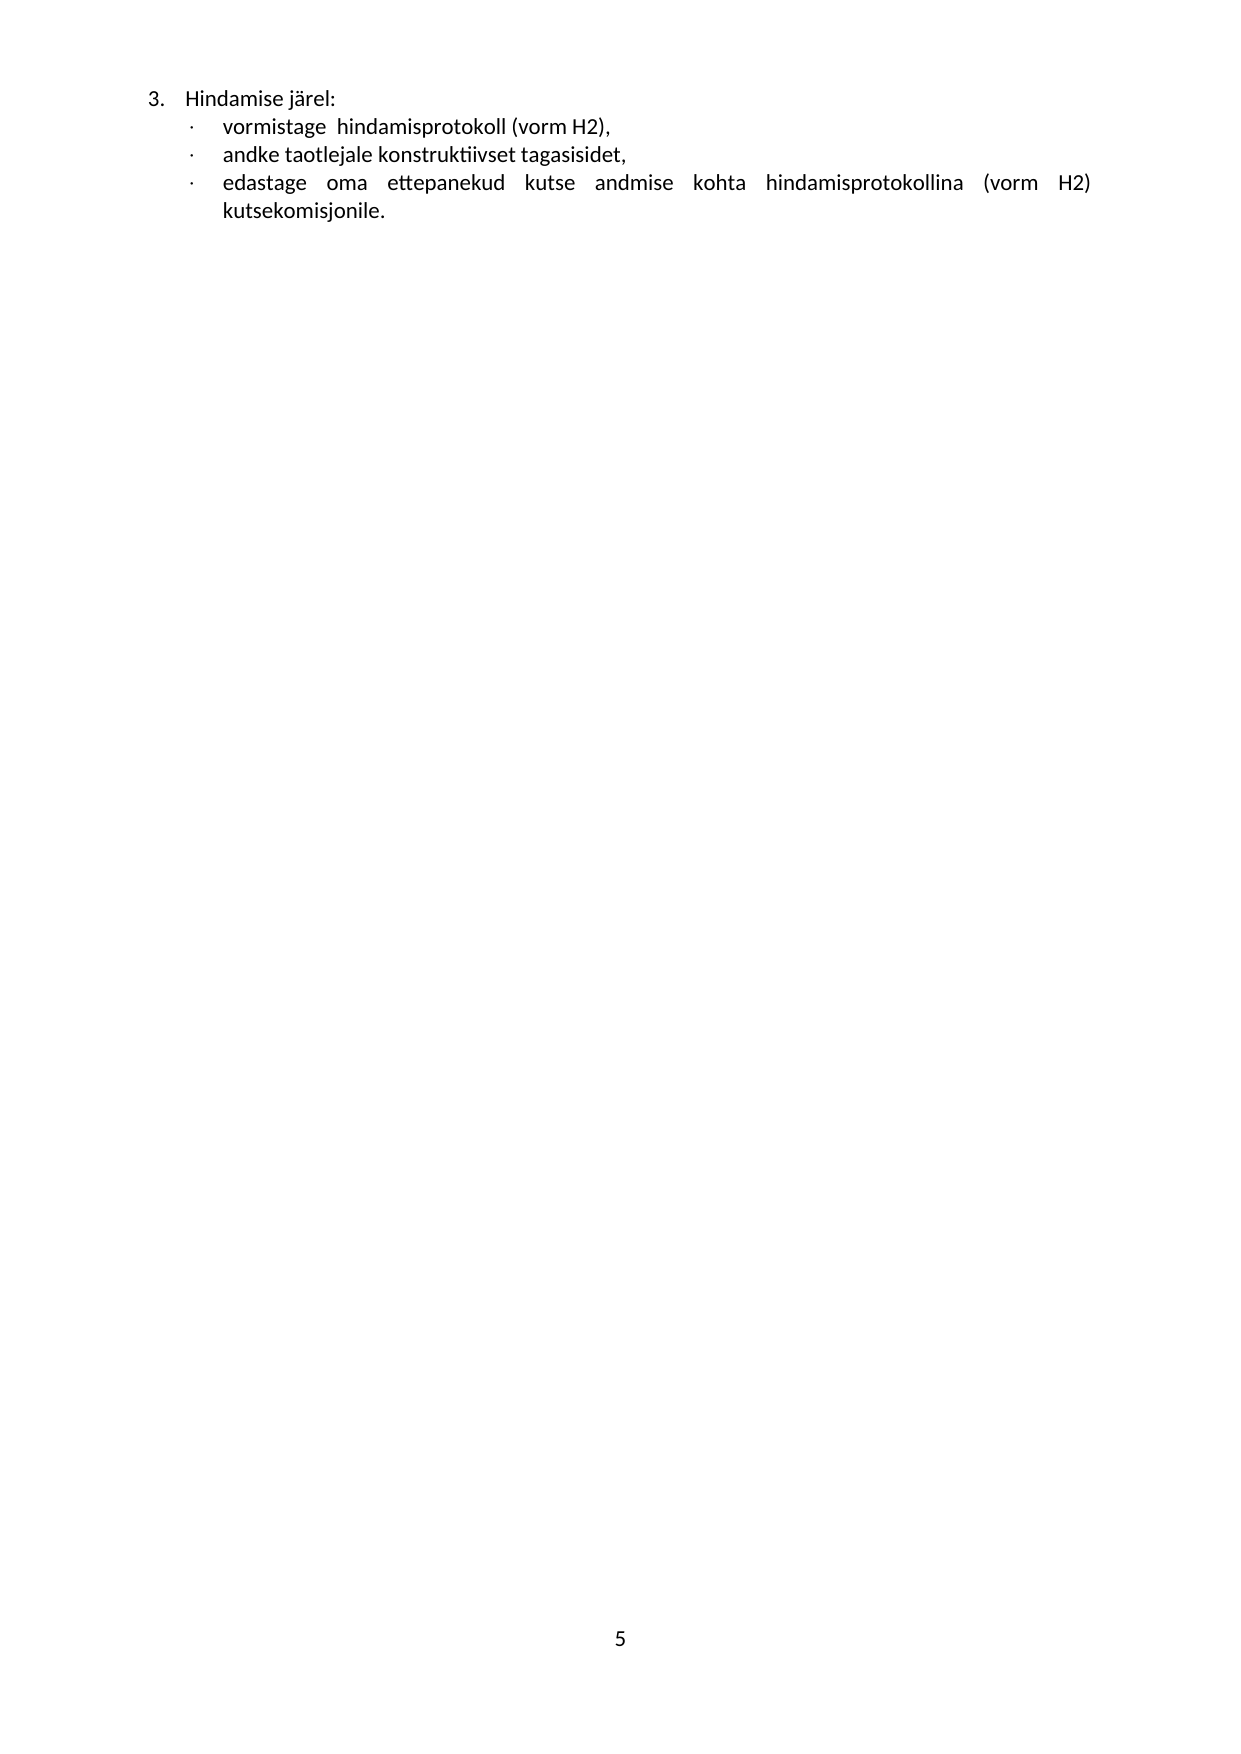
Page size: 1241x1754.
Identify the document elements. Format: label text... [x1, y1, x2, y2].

list Hindamise järel: [148, 84, 1093, 112]
list andke taotlejale konstruktiivset tagasisidet, [185, 140, 1093, 168]
list edastage oma ettepanekud kutse andmise kohta hindamisprotokollina (vorm H2) kutsekomisjonile. [185, 168, 1093, 224]
list vormistage hindamisprotokoll (vorm H2), [185, 112, 1093, 140]
